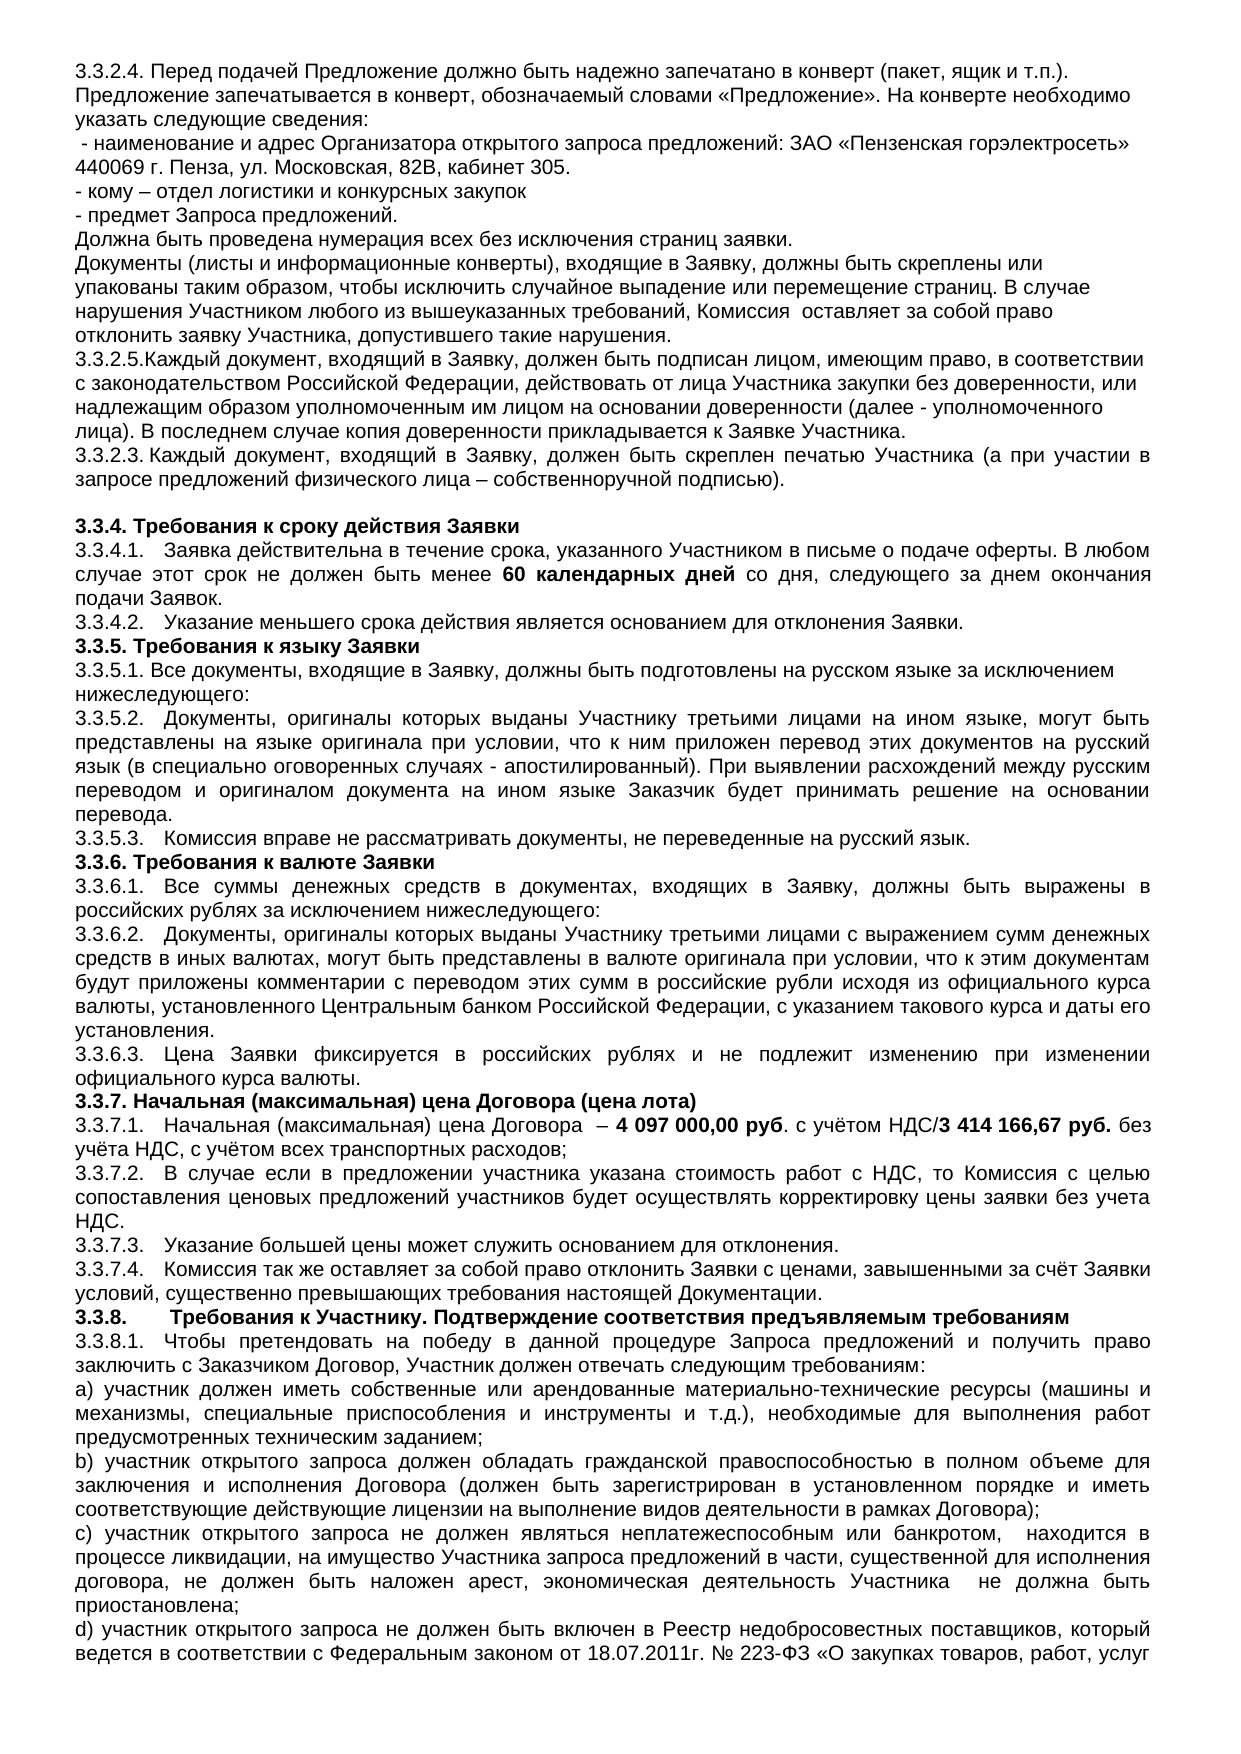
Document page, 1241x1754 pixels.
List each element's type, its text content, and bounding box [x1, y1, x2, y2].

list Комиссия вправе не рассматривать документы, не переведенные на русский язык. [75, 826, 1152, 850]
list Начальная (максимальная) цена Договора – 4 097 000,00 руб. с учётом НДС/3 414 166,67 руб. без учёта НДС, с учётом всех транспортных расходов; [75, 1113, 1152, 1161]
text - наименование и адрес Организатора открытого запроса предложений: ЗАО «Пензенская горэлектросеть» 440069 г. Пенза, ул. Московская, 82В, кабинет 305. [75, 131, 1152, 179]
list Указание большей цены может служить основанием для отклонения. [75, 1233, 1152, 1257]
subtitle 3.3.4. Требования к сроку действия Заявки [75, 514, 1152, 538]
text - предмет Запроса предложений. [75, 203, 1152, 227]
list Указание меньшего срока действия является основанием для отклонения Заявки. [75, 610, 1152, 634]
text - кому – отдел логистики и конкурсных закупок [75, 179, 1152, 203]
subtitle 3.3.6. Требования к валюте Заявки [75, 850, 1152, 874]
text Документы (листы и информационные конверты), входящие в Заявку, должны быть скреплены или упакованы таким образом, чтобы исключить случайное выпадение или перемещение страниц. В случае нарушения Участником любого из вышеуказанных требований, Комиссия оставляет за собой право отклонить заявку Участника, допустившего такие нарушения. [75, 251, 1152, 347]
list c) участник открытого запроса не должен являться неплатежеспособным или банкротом, находится в процессе ликвидации, на имущество Участника запроса предложений в части, существенной для исполнения договора, не должен быть наложен арест, экономическая деятельность Участника не должна быть приостановлена; [75, 1521, 1152, 1616]
text 3.3.5.1. Все документы, входящие в Заявку, должны быть подготовлены на русском языке за исключением нижеследующего: [75, 658, 1152, 706]
text 3.3.2.5.Каждый документ, входящий в Заявку, должен быть подписан лицом, имеющим право, в соответствии с законодательством Российской Федерации, действовать от лица Участника закупки без доверенности, или надлежащим образом уполномоченным им лицом на основании доверенности (далее - уполномоченного лица). В последнем случае копия доверенности прикладывается к Заявке Участника. [75, 347, 1152, 442]
list Каждый документ, входящий в Заявку, должен быть скреплен печатью Участника (а при участии в запросе предложений физического лица – собственноручной подписью). [75, 442, 1152, 490]
list Заявка действительна в течение срока, указанного Участником в письме о подаче оферты. В любом случае этот срок не должен быть менее 60 календарных дней со дня, следующего за днем окончания подачи Заявок. [75, 538, 1152, 610]
list Чтобы претендовать на победу в данной процедуре Запроса предложений и получить право заключить с Заказчиком Договор, Участник должен отвечать следующим требованиям: [75, 1329, 1152, 1377]
text Должна быть проведена нумерация всех без исключения страниц заявки. [75, 227, 1152, 251]
list Цена Заявки фиксируется в российских рублях и не подлежит изменению при изменении официального курса валюты. [75, 1041, 1152, 1089]
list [75, 1616, 1152, 1664]
text 3.3.2.4. Перед подачей Предложение должно быть надежно запечатано в конверт (пакет, ящик и т.п.). Предложение запечатывается в конверт, обозначаемый словами «Предложение». На конверте необходимо указать следующие сведения: [75, 59, 1152, 131]
subtitle Требования к Участнику. Подтверждение соответствия предъявляемым требованиям [75, 1305, 1152, 1329]
list Документы, оригиналы которых выданы Участнику третьими лицами с выражением сумм денежных средств в иных валютах, могут быть представлены в валюте оригинала при условии, что к этим документам будут приложены комментарии с переводом этих сумм в российские рубли исходя из официального курса валюты, установленного Центральным банком Российской Федерации, с указанием такового курса и даты его установления. [75, 922, 1152, 1041]
list В случае если в предложении участника указана стоимость работ с НДС, то Комиссия с целью сопоставления ценовых предложений участников будет осуществлять корректировку цены заявки без учета НДС. [75, 1161, 1152, 1233]
list Все суммы денежных средств в документах, входящих в Заявку, должны быть выражены в российских рублях за исключением нижеследующего: [75, 874, 1152, 922]
list Комиссия так же оставляет за собой право отклонить Заявки с ценами, завышенными за счёт Заявки условий, существенно превышающих требования настоящей Документации. [75, 1257, 1152, 1305]
subtitle 3.3.5. Требования к языку Заявки [75, 634, 1152, 658]
subtitle 3.3.7. Начальная (максимальная) цена Договора (цена лота) [75, 1089, 1152, 1113]
list a) участник должен иметь собственные или арендованные материально-технические ресурсы (машины и механизмы, специальные приспособления и инструменты и т.д.), необходимые для выполнения работ предусмотренных техническим заданием; [75, 1377, 1152, 1449]
list Документы, оригиналы которых выданы Участнику третьими лицами на ином языке, могут быть представлены на языке оригинала при условии, что к ним приложен перевод этих документов на русский язык (в специально оговоренных случаях - апостилированный). При выявлении расхождений между русским переводом и оригиналом документа на ином языке Заказчик будет принимать решение на основании перевода. [75, 706, 1152, 826]
list b) участник открытого запроса должен обладать гражданской правоспособностью в полном объеме для заключения и исполнения Договора (должен быть зарегистрирован в установленном порядке и иметь соответствующие действующие лицензии на выполнение видов деятельности в рамках Договора); [75, 1449, 1152, 1521]
